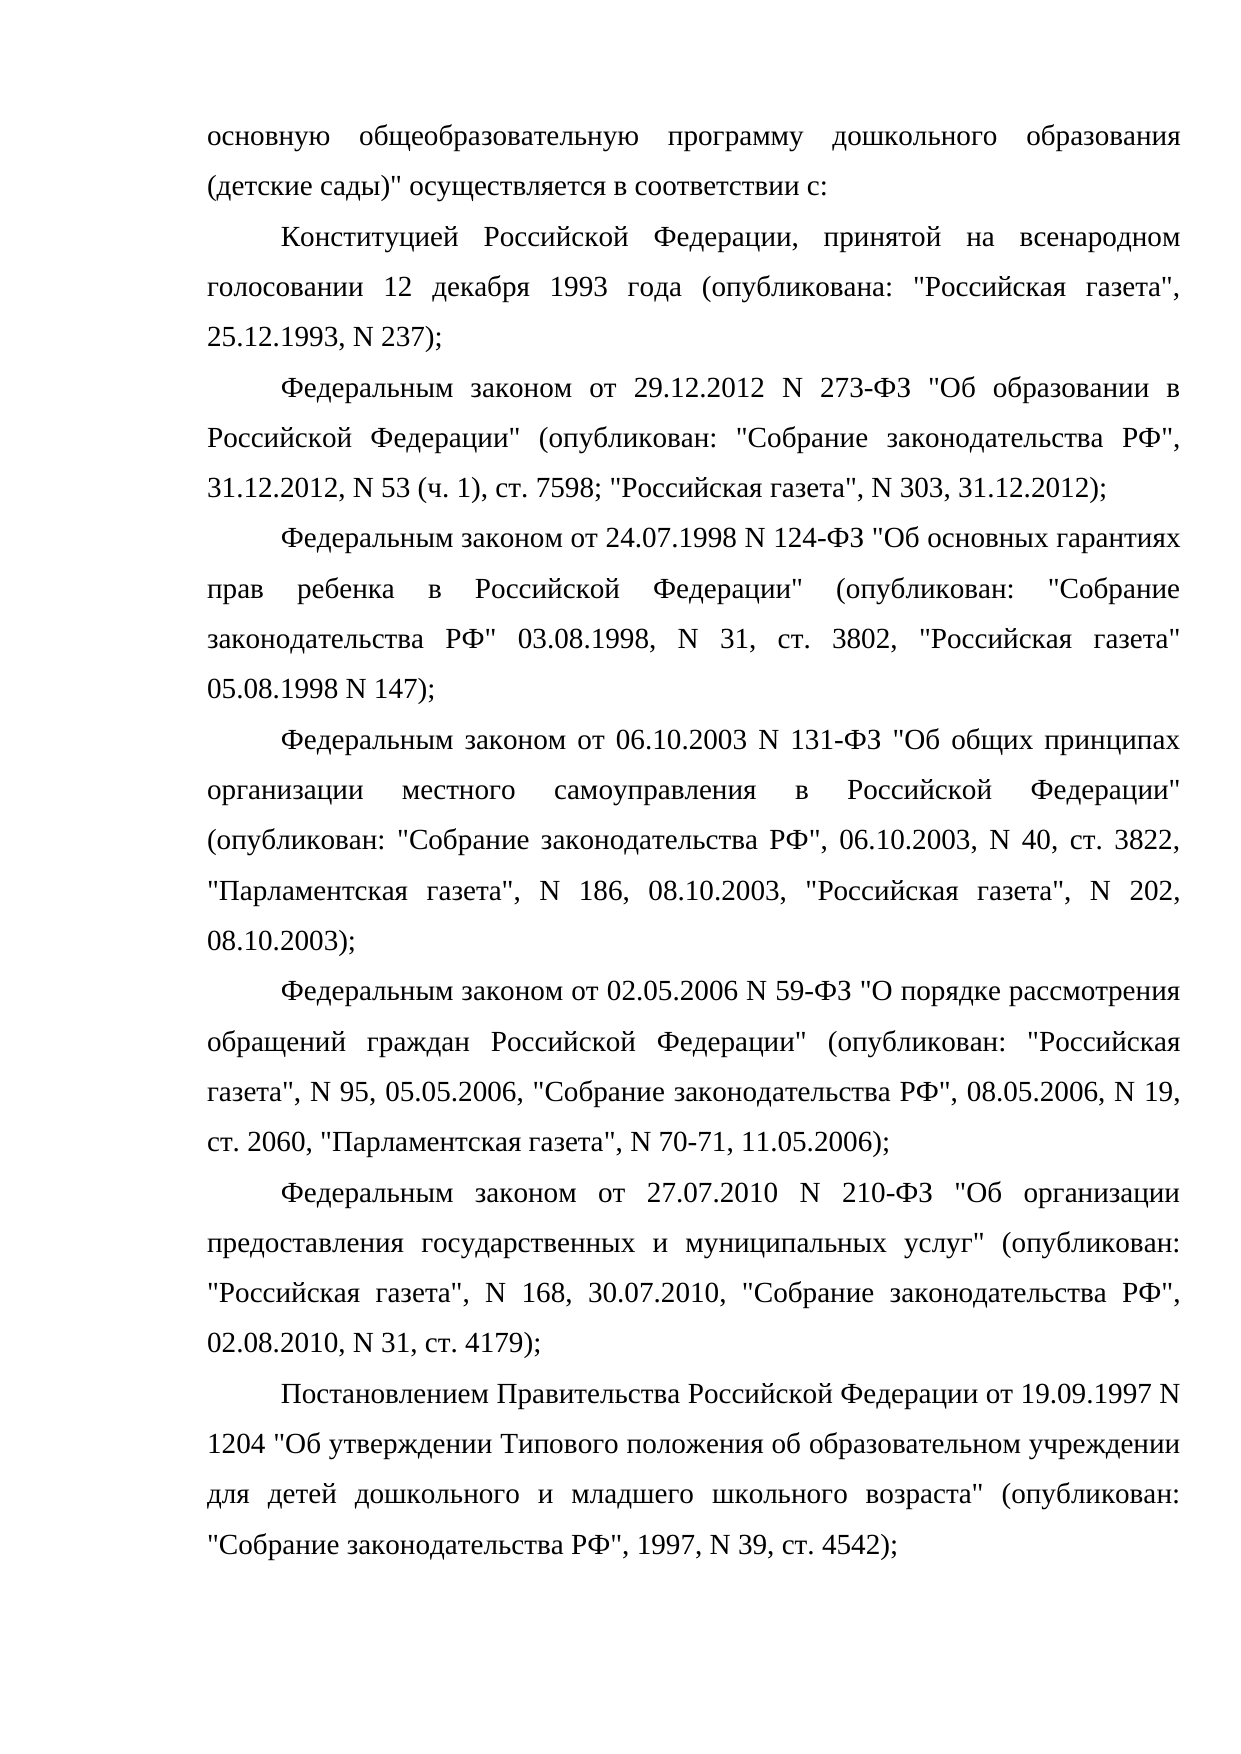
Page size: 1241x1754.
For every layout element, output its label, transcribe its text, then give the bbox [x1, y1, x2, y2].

text Федеральным законом от 29.12.2012 N 273-ФЗ "Об образовании в Российской Федерации" (опубликован: "Собрание законодательства РФ", 31.12.2012, N 53 (ч. 1), ст. 7598; "Российская газета", N 303, 31.12.2012); [207, 370, 1181, 504]
text Федеральным законом от 06.10.2003 N 131-ФЗ "Об общих принципах организации местного самоуправления в Российской Федерации" (опубликован: "Собрание законодательства РФ", 06.10.2003, N 40, ст. 3822, "Парламентская газета", N 186, 08.10.2003, "Российская газета", N 202, 08.10.2003); [207, 722, 1181, 957]
text Постановлением Правительства Российской Федерации от 19.09.1997 N 1204 "Об утверждении Типового положения об образовательном учреждении для детей дошкольного и младшего школьного возраста" (опубликован: "Собрание законодательства РФ", 1997, N 39, ст. 4542); [207, 1376, 1181, 1560]
text Федеральным законом от 24.07.1998 N 124-ФЗ "Об основных гарантиях прав ребенка в Российской Федерации" (опубликован: "Собрание законодательства РФ" 03.08.1998, N 31, ст. 3802, "Российская газета" 05.08.1998 N 147); [207, 521, 1181, 705]
text Федеральным законом от 27.07.2010 N 210-ФЗ "Об организации предоставления государственных и муниципальных услуг" (опубликован: "Российская газета", N 168, 30.07.2010, "Собрание законодательства РФ", 02.08.2010, N 31, ст. 4179); [207, 1175, 1181, 1359]
text Конституцией Российской Федерации, принятой на всенародном голосовании 12 декабря 1993 года (опубликована: "Российская газета", 25.12.1993, N 237); [207, 219, 1181, 353]
text Федеральным законом от 02.05.2006 N 59-ФЗ "О порядке рассмотрения обращений граждан Российской Федерации" (опубликован: "Российская газета", N 95, 05.05.2006, "Собрание законодательства РФ", 08.05.2006, N 19, ст. 2060, "Парламентская газета", N 70-71, 11.05.2006); [207, 973, 1181, 1158]
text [207, 118, 1181, 202]
